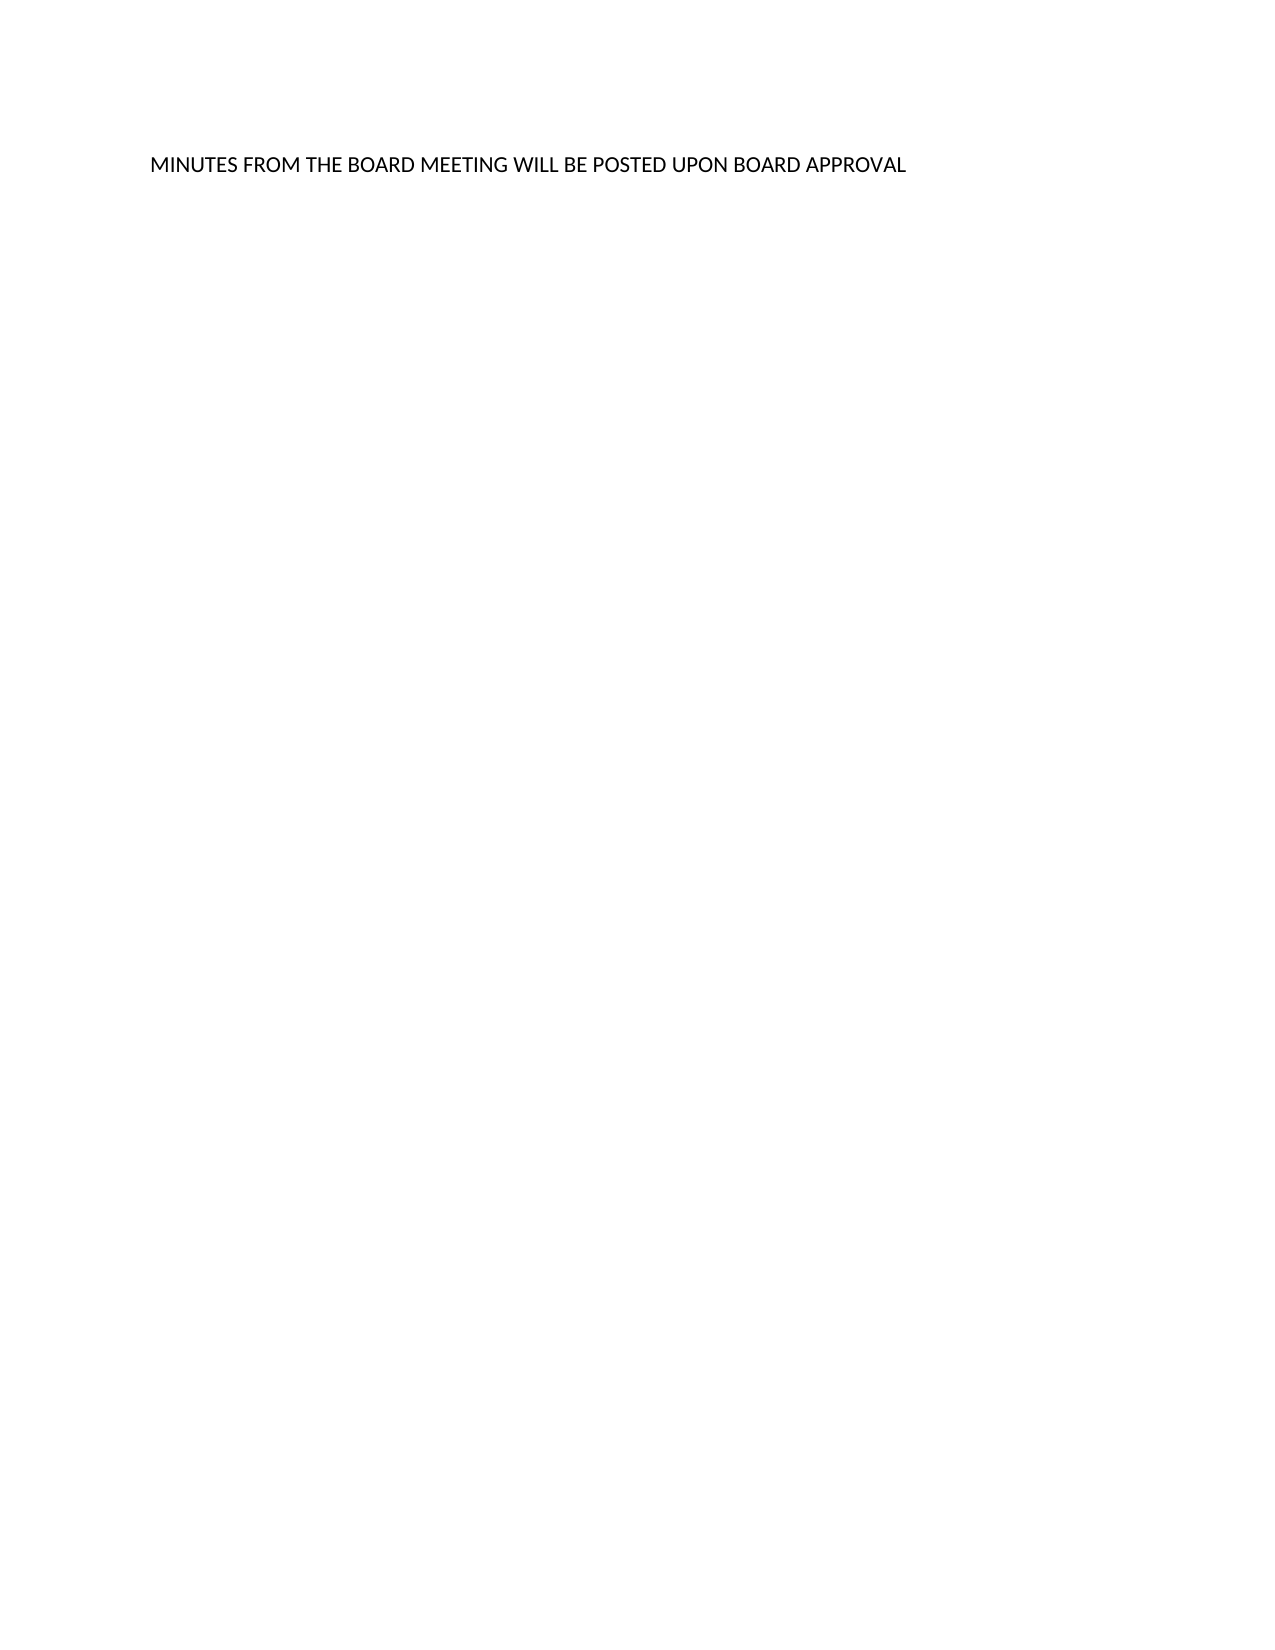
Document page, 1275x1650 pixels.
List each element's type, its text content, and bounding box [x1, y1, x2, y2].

text MINUTES FROM THE BOARD MEETING WILL BE POSTED UPON BOARD APPROVAL [150, 150, 1125, 178]
